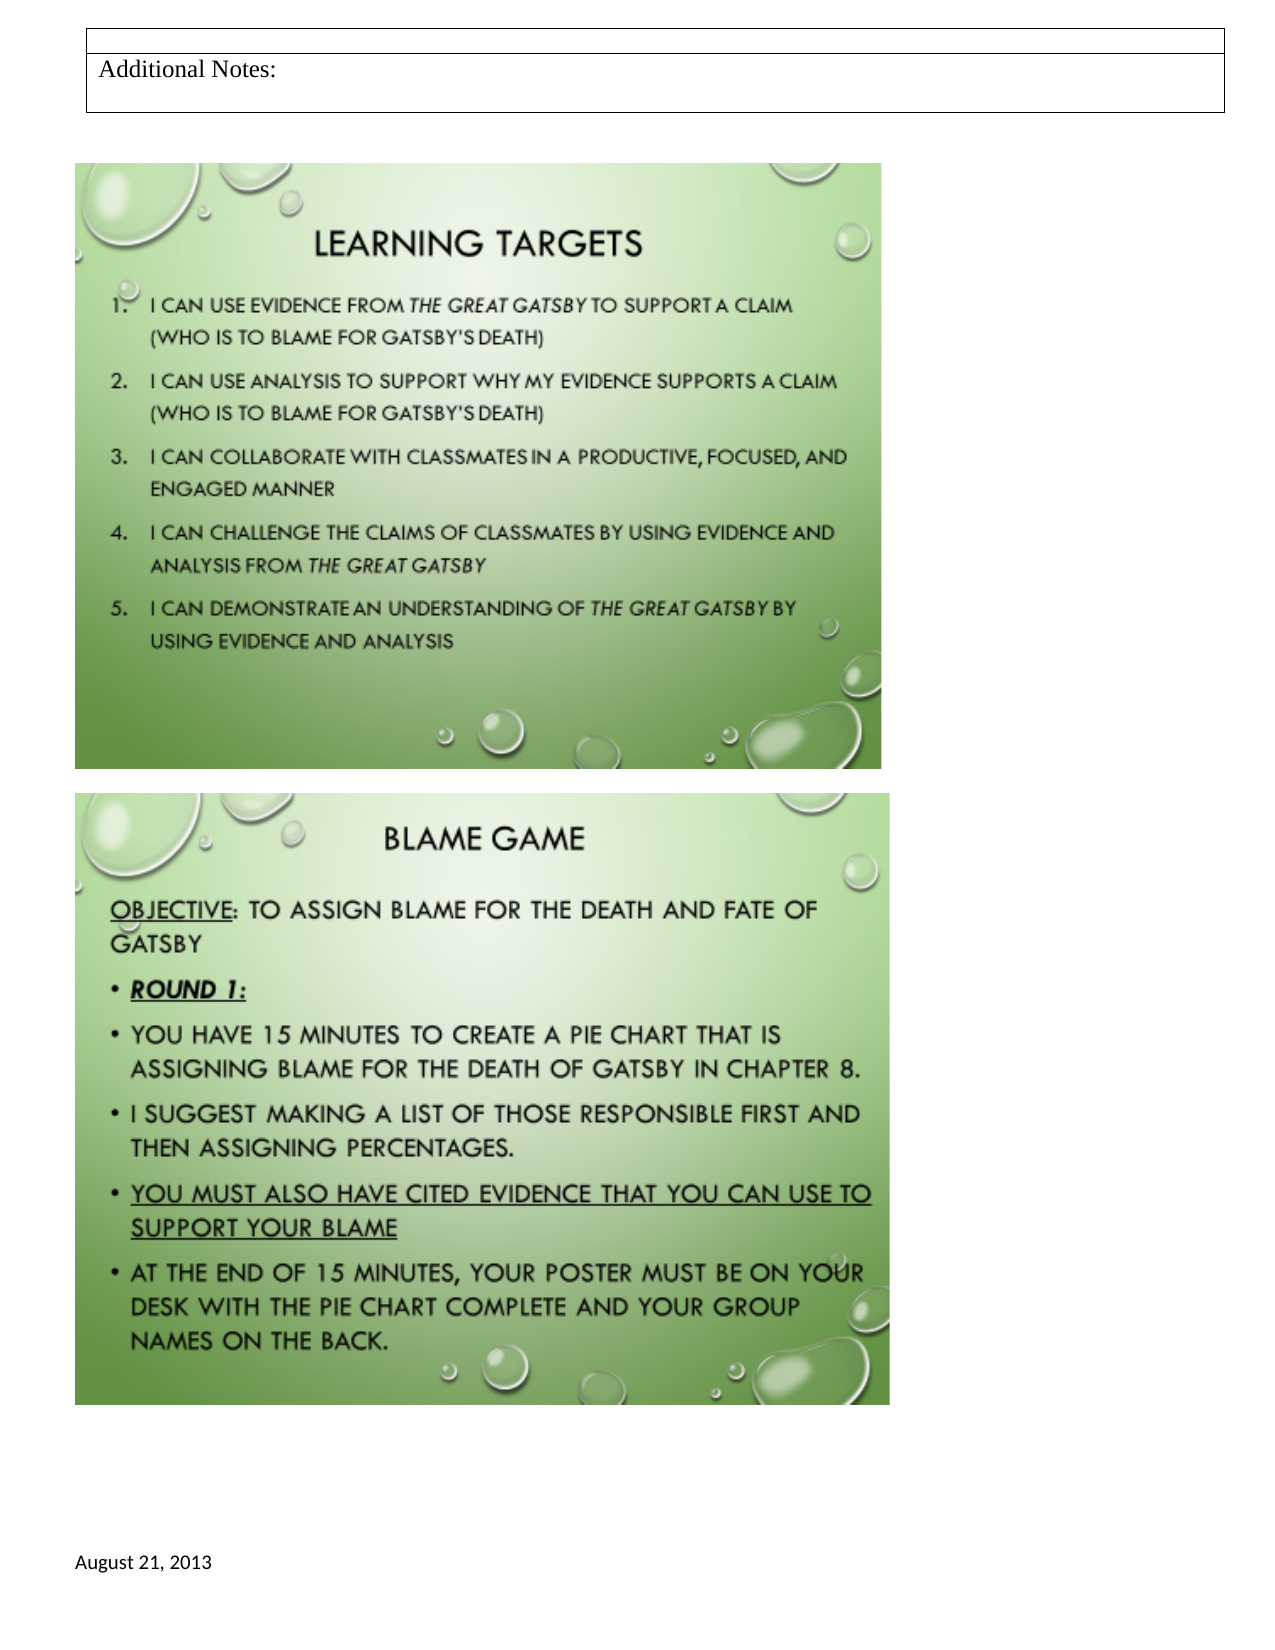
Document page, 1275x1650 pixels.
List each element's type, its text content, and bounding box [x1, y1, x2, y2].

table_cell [87, 29, 1224, 53]
table_cell Additional Notes: [87, 54, 1224, 112]
picture [75, 163, 882, 769]
picture [75, 793, 890, 1405]
